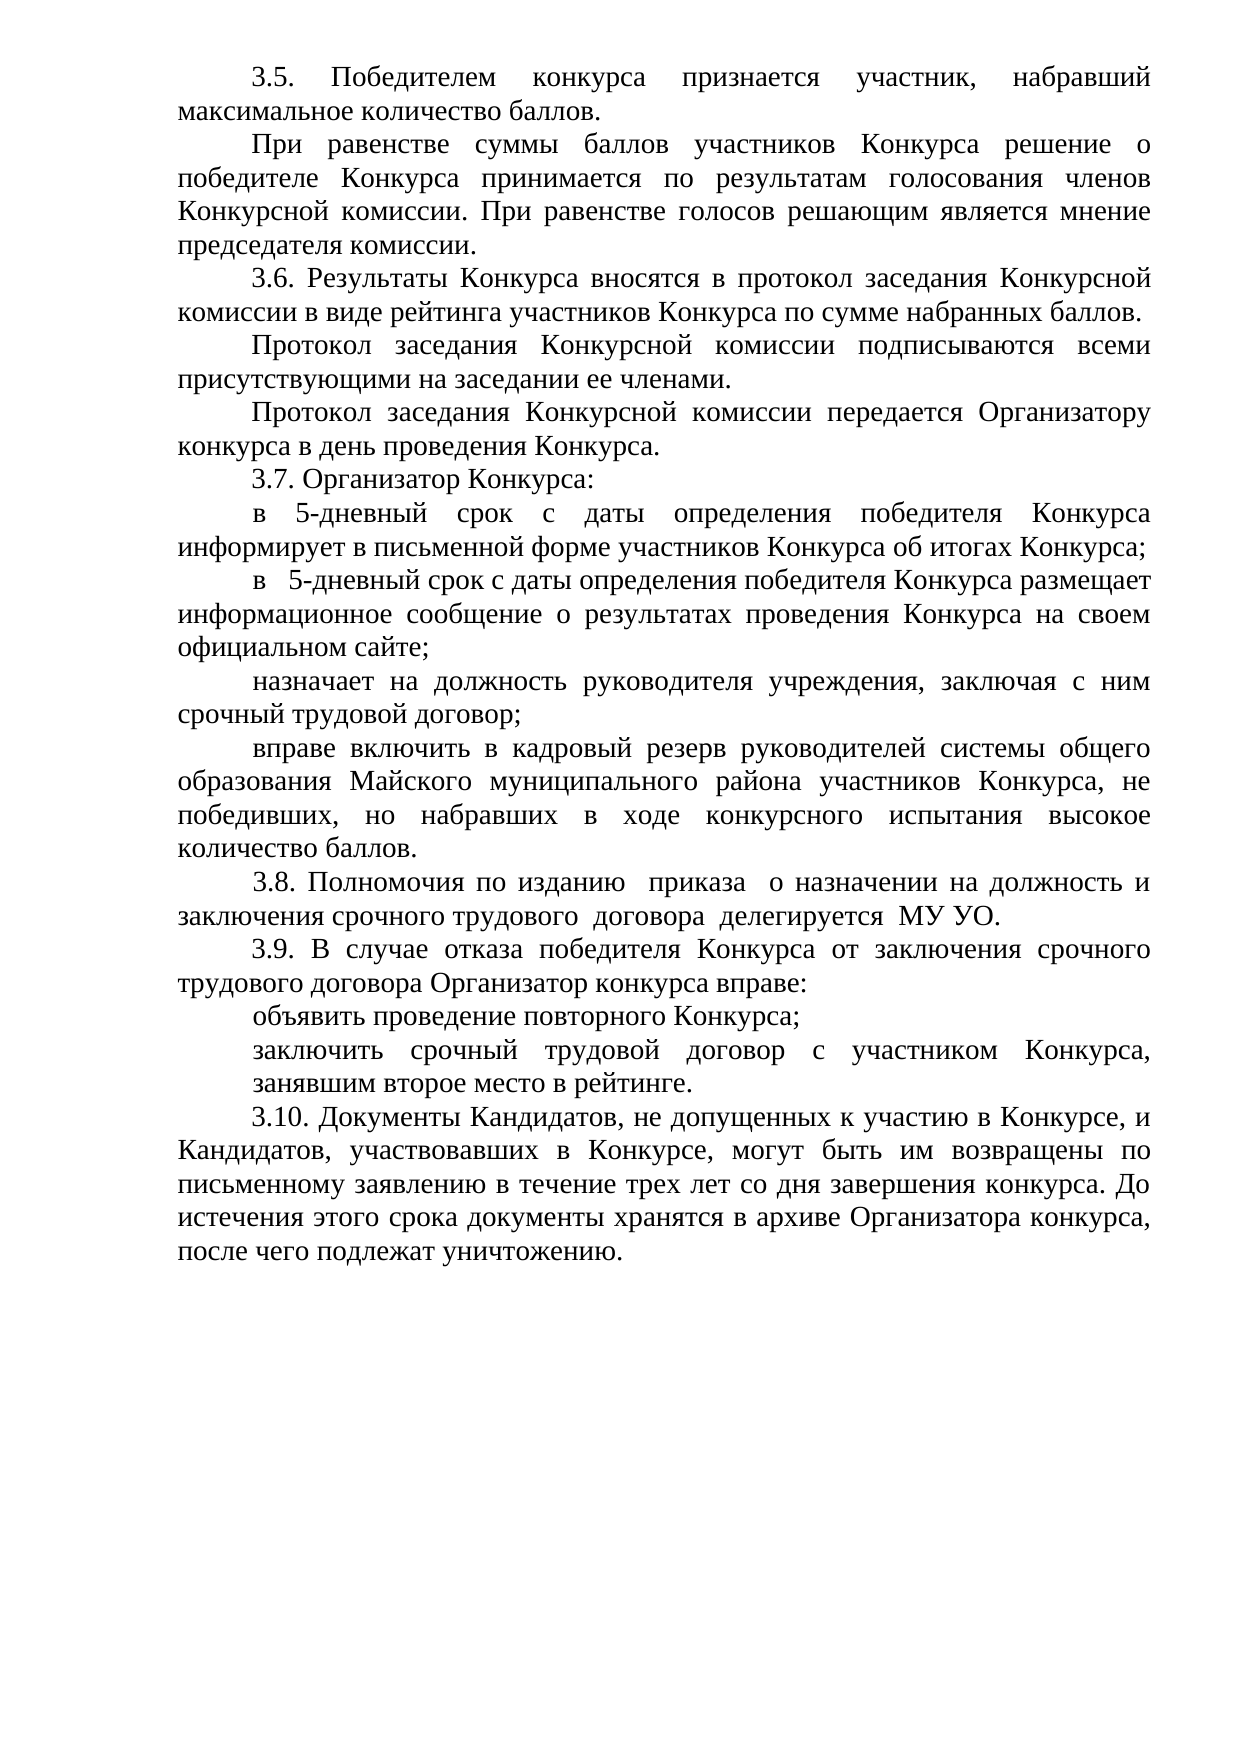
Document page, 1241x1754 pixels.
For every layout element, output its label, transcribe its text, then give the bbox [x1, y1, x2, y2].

text 3.6. Результаты Конкурса вносятся в протокол заседания Конкурсной комиссии в виде рейтинга участников Конкурса по сумме набранных баллов. [177, 260, 1152, 327]
text Протокол заседания Конкурсной комиссии подписываются всеми присутствующими на заседании ее членами. [177, 327, 1152, 394]
text 3.9. В случае отказа победителя Конкурса от заключения срочного трудового договора Организатор конкурса вправе: [177, 931, 1152, 998]
list объявить проведение повторного Конкурса; [252, 998, 1152, 1032]
list в 5-дневный срок с даты определения победителя Конкурса размещает информационное сообщение о результатах проведения Конкурса на своем официальном сайте; [177, 562, 1152, 663]
text 3.5. Победителем конкурса признается участник, набравший максимальное количество баллов. [177, 59, 1152, 126]
text 3.7. Организатор Конкурса: [177, 462, 1152, 495]
list в 5-дневный срок с даты определения победителя Конкурса информирует в письменной форме участников Конкурса об итогах Конкурса; [177, 495, 1152, 562]
list вправе включить в кадровый резерв руководителей системы общего образования Майского муниципального района участников Конкурса, не победивших, но набравших в ходе конкурсного испытания высокое количество баллов. [177, 730, 1152, 864]
list назначает на должность руководителя учреждения, заключая с ним срочный трудовой договор; [177, 663, 1152, 730]
text Протокол заседания Конкурсной комиссии передается Организатору конкурса в день проведения Конкурса. [177, 394, 1152, 462]
text При равенстве суммы баллов участников Конкурса решение о победителе Конкурса принимается по результатам голосования членов Конкурсной комиссии. При равенстве голосов решающим является мнение председателя комиссии. [177, 126, 1152, 260]
list заключить срочный трудовой договор с участником Конкурса, занявшим второе место в рейтинге. [252, 1032, 1152, 1099]
list 3.8. Полномочия по изданию приказа о назначении на должность и заключения срочного трудового договора делегируется МУ УО. [177, 864, 1152, 931]
text 3.10. Документы Кандидатов, не допущенных к участию в Конкурсе, и Кандидатов, участвовавших в Конкурсе, могут быть им возвращены по письменному заявлению в течение трех лет со дня завершения конкурса. До истечения этого срока документы хранятся в архиве Организатора конкурса, после чего подлежат уничтожению. [177, 1099, 1152, 1267]
